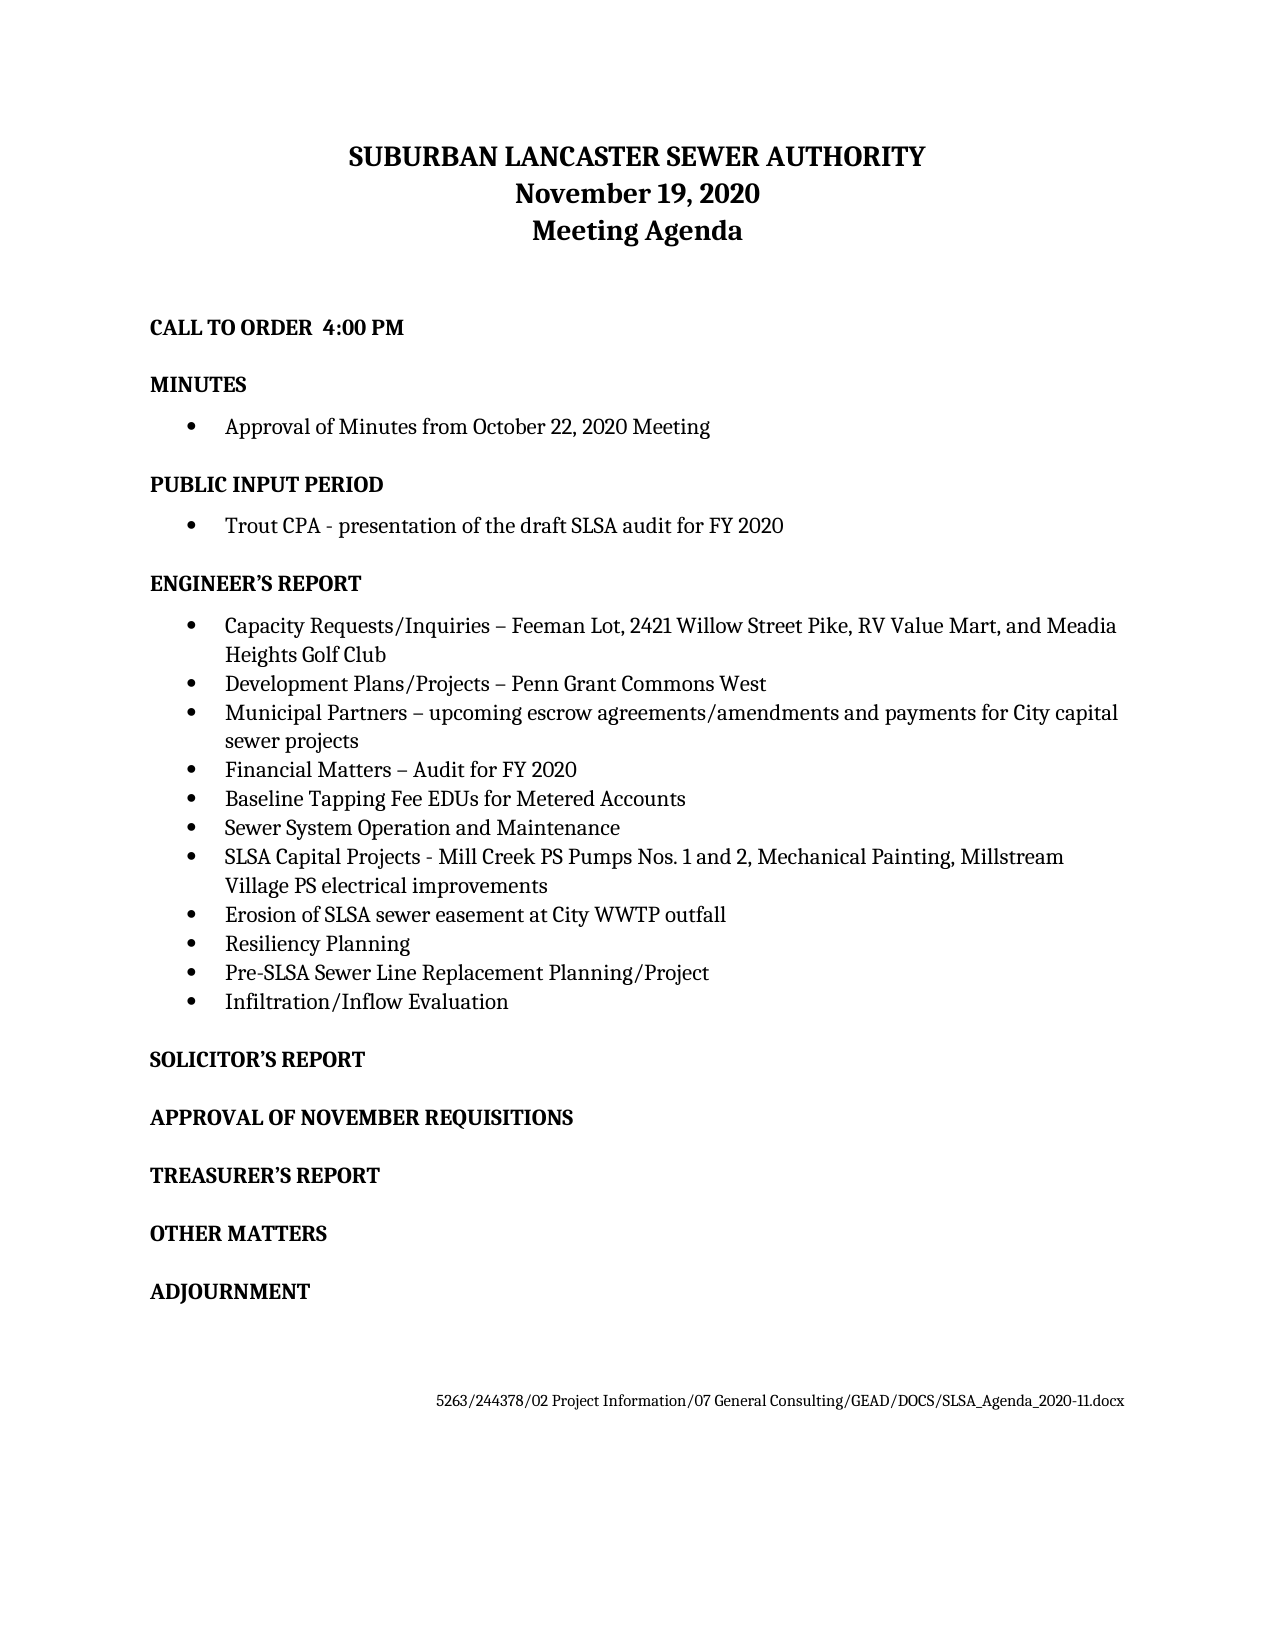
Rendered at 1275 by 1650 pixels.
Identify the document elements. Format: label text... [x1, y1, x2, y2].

list Capacity Requests/Inquiries – Feeman Lot, 2421 Willow Street Pike, RV Value Mart, and Meadia Heights Golf Club [187, 612, 1125, 668]
list Trout CPA - presentation of the draft SLSA audit for FY 2020 [187, 513, 1125, 539]
text SOLICITOR’S REPORT [150, 1047, 1125, 1073]
list Infiltration/Inflow Evaluation [187, 989, 1125, 1015]
text SUBURBAN LANCASTER SEWER AUTHORITY [150, 141, 1125, 174]
list Financial Matters – Audit for FY 2020 [187, 757, 1125, 784]
list Resiliency Planning [187, 931, 1125, 957]
text APPROVAL OF NOVEMBER REQUISITIONS [150, 1105, 1125, 1131]
list Development Plans/Projects – Penn Grant Commons West [187, 670, 1125, 697]
text ADJOURNMENT [150, 1278, 1125, 1305]
list Erosion of SLSA sewer easement at City WWTP outfall [187, 902, 1125, 928]
text PUBLIC INPUT PERIOD [150, 472, 1125, 498]
list Approval of Minutes from October 22, 2020 Meeting [187, 414, 1125, 440]
text CALL TO ORDER 4:00 PM [150, 314, 1125, 341]
text OTHER MATTERS [150, 1221, 1125, 1247]
list Pre-SLSA Sewer Line Replacement Planning/Project [187, 960, 1125, 986]
list Municipal Partners – upcoming escrow agreements/amendments and payments for City capital sewer projects [187, 699, 1125, 755]
text TREASURER’S REPORT [150, 1163, 1125, 1189]
text 5263/244378/02 Project Information/07 General Consulting/GEAD/DOCS/SLSA_Agenda_2020-11.docx [150, 1392, 1125, 1411]
text November 19, 2020 [150, 177, 1125, 211]
list Sewer System Operation and Maintenance [187, 815, 1125, 842]
text Meeting Agenda [150, 214, 1125, 248]
list SLSA Capital Projects - Mill Creek PS Pumps Nos. 1 and 2, Mechanical Painting, Millstream Village PS electrical improvements [187, 844, 1125, 899]
text MINUTES [150, 372, 1125, 399]
list Baseline Tapping Fee EDUs for Metered Accounts [187, 786, 1125, 813]
text ENGINEER’S REPORT [150, 571, 1125, 597]
